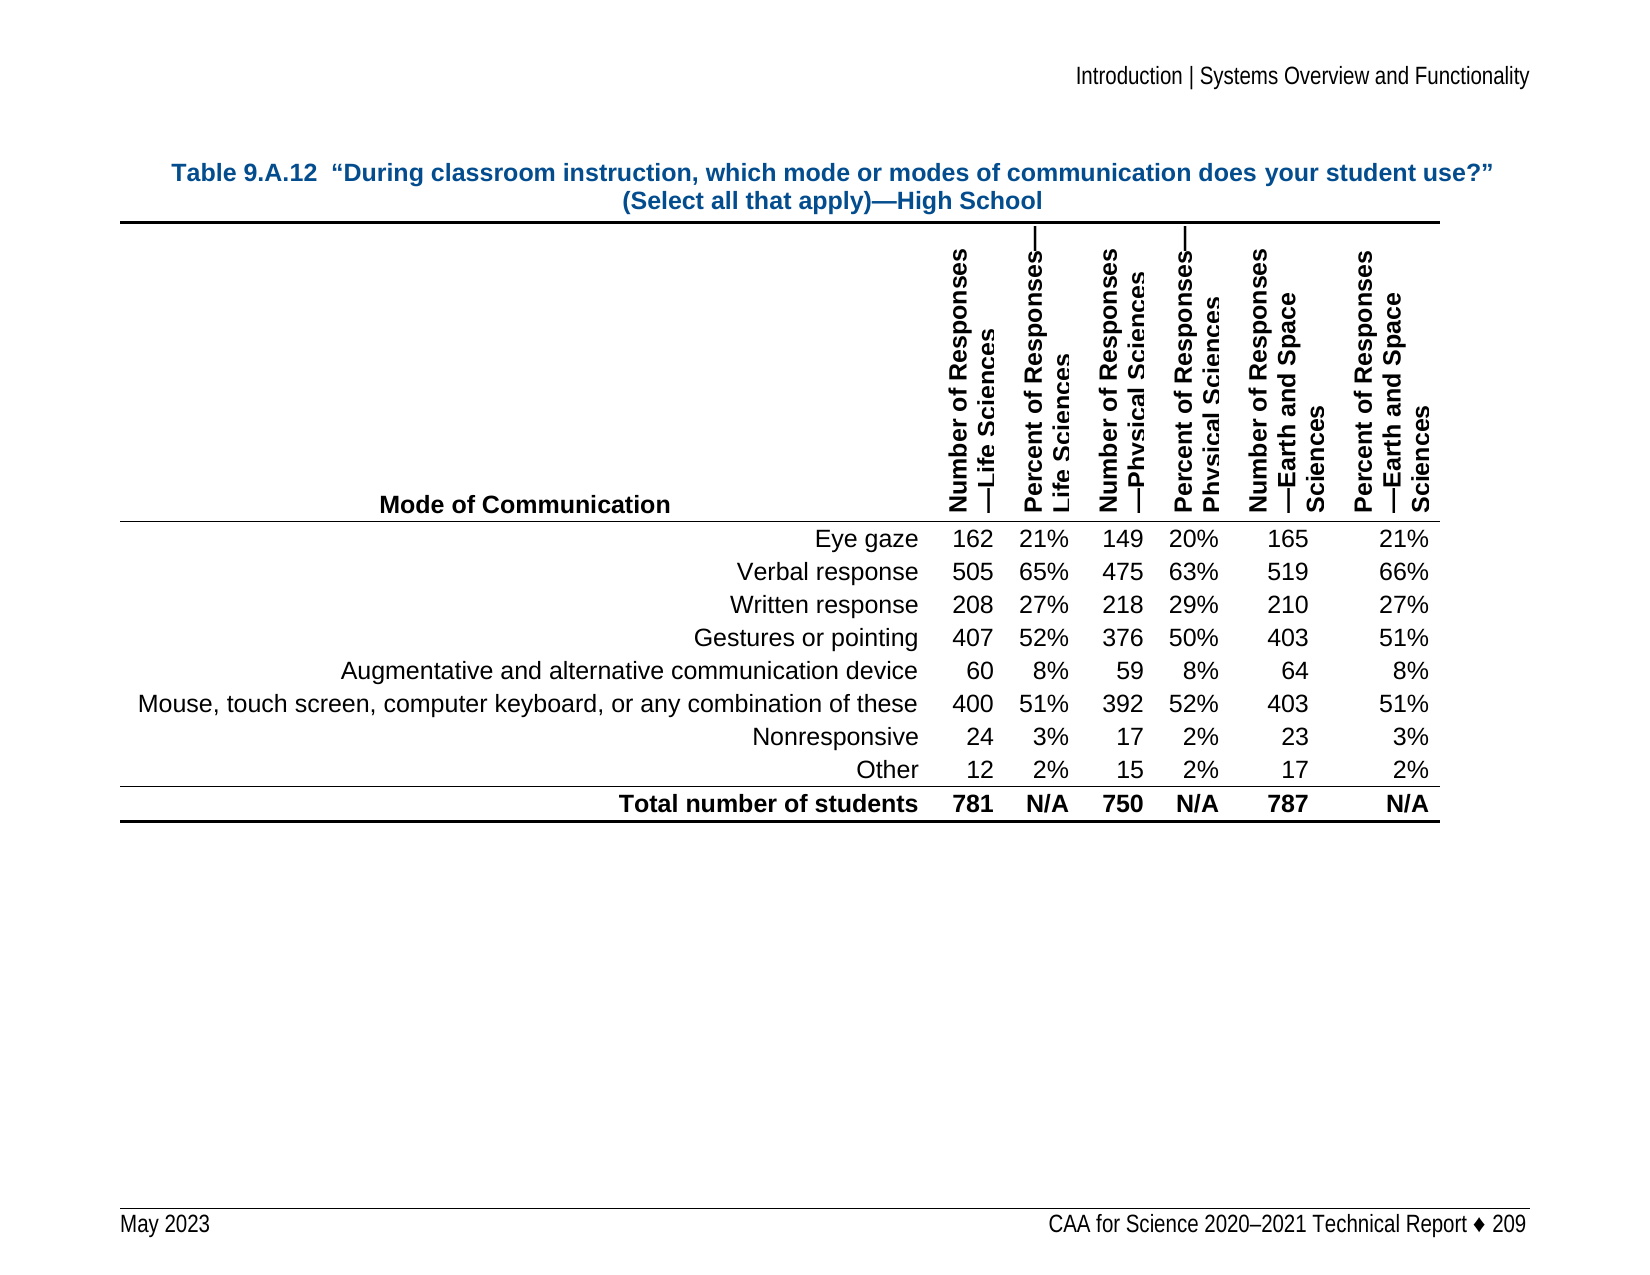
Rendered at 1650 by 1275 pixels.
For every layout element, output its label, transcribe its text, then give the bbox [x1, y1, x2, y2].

text Table 9.A.12 “During classroom instruction, which mode or modes of communication does your student use?” (Select all that apply)—High School [135, 157, 1530, 215]
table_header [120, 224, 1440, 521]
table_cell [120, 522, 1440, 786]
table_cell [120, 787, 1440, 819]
